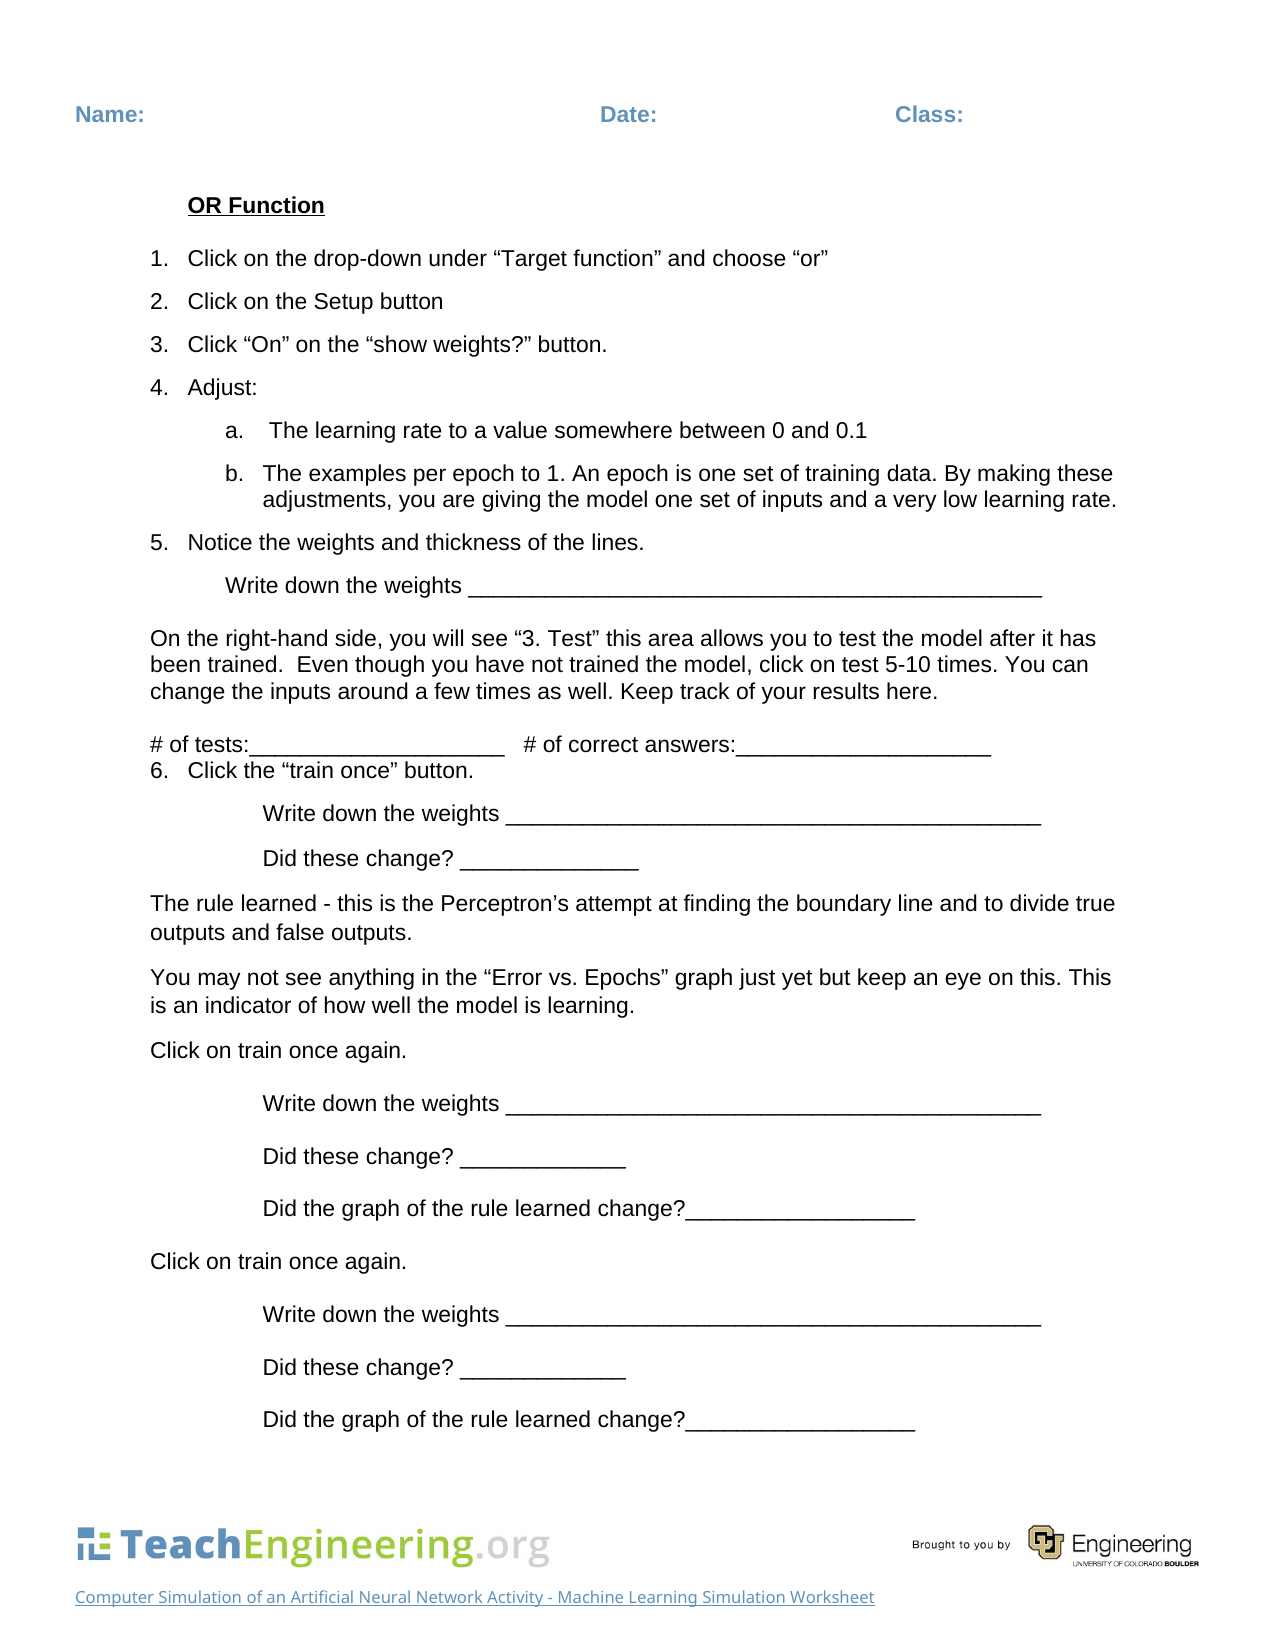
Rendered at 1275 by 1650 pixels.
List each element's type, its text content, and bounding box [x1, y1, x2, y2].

list Notice the weights and thickness of the lines. [150, 529, 1125, 556]
list Click the “train once” button. [150, 757, 1125, 783]
text Did these change? _____________ [262, 1353, 1125, 1380]
list Adjust: [150, 374, 1125, 400]
text Click on train once again. [150, 1037, 1125, 1063]
list The examples per epoch to 1. An epoch is one set of training data. By making these adjustments, you are giving the model one set of inputs and a very low learning rate. [225, 460, 1125, 513]
text Did the graph of the rule learned change?__________________ [262, 1406, 1125, 1432]
text Did these change? ______________ [262, 845, 1125, 871]
text Write down the weights __________________________________________ [262, 1301, 1125, 1327]
picture [75, 1520, 1200, 1571]
text OR Function [187, 192, 1125, 218]
text Write down the weights _____________________________________________ [225, 572, 1125, 599]
text You may not see anything in the “Error vs. Epochs” graph just yet but keep an eye on this. This is an indicator of how well the model is learning. [150, 964, 1125, 1018]
text Click on train once again. [150, 1248, 1125, 1274]
text # of tests:____________________ # of correct answers:____________________ [150, 731, 1125, 757]
text On the right-hand side, you will see “3. Test” this area allows you to test the model after it has been trained. Even though you have not trained the model, click on test 5-10 times. You can change the inputs around a few times as well. Keep track of your results here. [150, 625, 1125, 704]
list Click “On” on the “show weights?” button. [150, 331, 1125, 357]
text Did the graph of the rule learned change?__________________ [262, 1195, 1125, 1222]
text Did these change? _____________ [262, 1143, 1125, 1169]
text The rule learned - this is the Perceptron’s attempt at finding the boundary line and to divide true outputs and false outputs. [150, 890, 1125, 945]
list The learning rate to a value somewhere between 0 and 0.1 [225, 417, 1125, 443]
text Write down the weights __________________________________________ [262, 800, 1125, 826]
text Write down the weights __________________________________________ [262, 1090, 1125, 1116]
list Click on the drop-down under “Target function” and choose “or” [150, 245, 1125, 271]
list Click on the Setup button [150, 288, 1125, 314]
